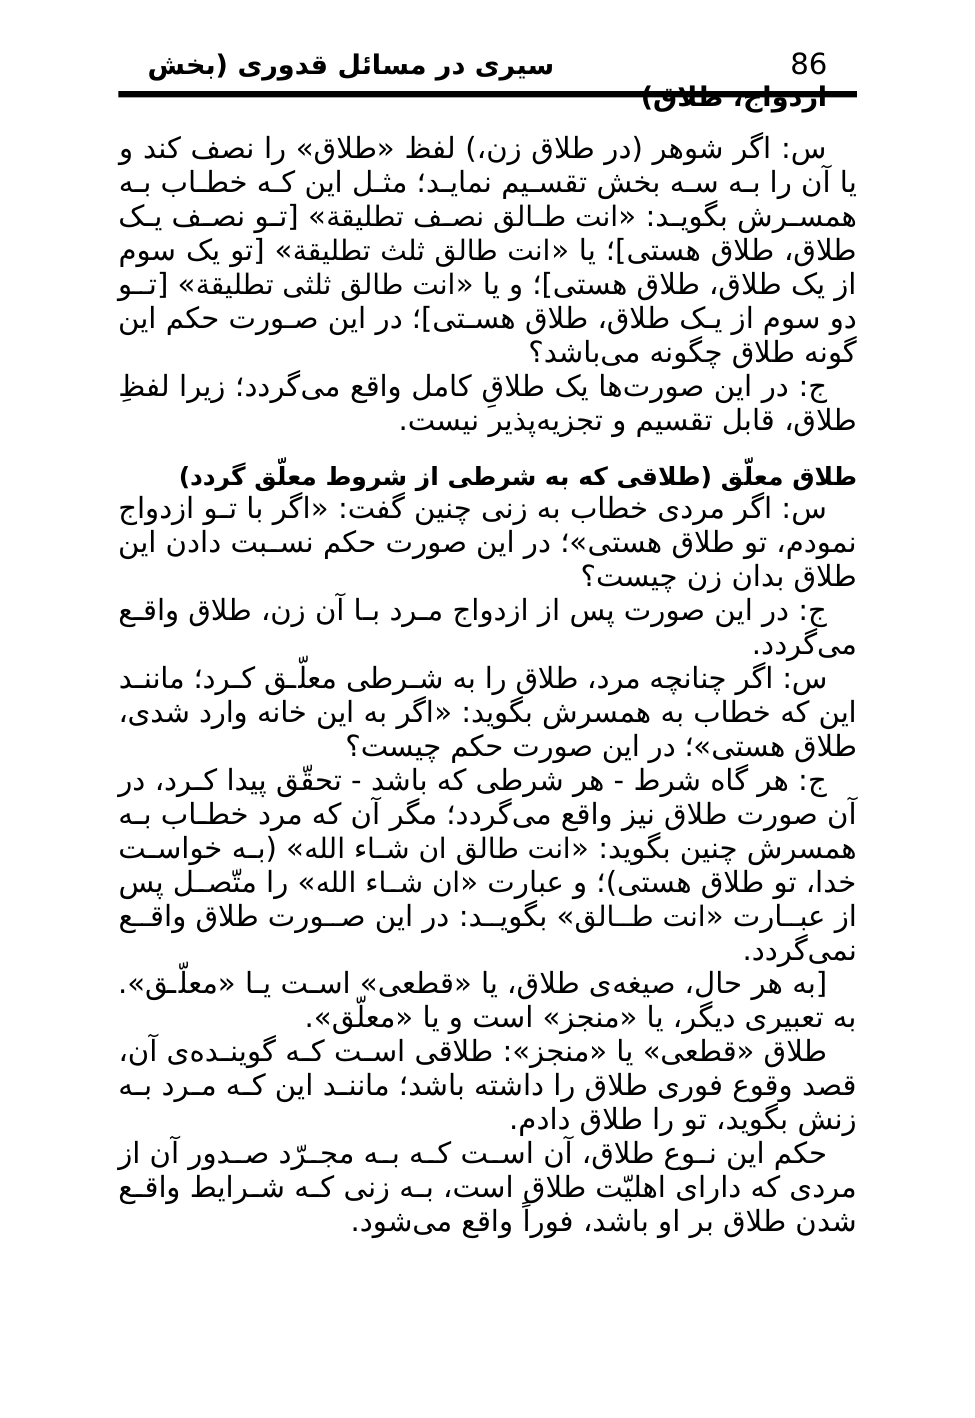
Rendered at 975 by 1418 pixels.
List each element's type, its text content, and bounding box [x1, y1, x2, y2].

text حکم این نوع طلاق، آن است که به مجرّد صدور آن از مردی که دارای اهلیّت طلاق است، به زنی که شرایط واقع شدن طلاق بر او باشد، فوراً واقع می‌شود. [118, 1137, 857, 1238]
text ج: هر گاه شرط - هر شرطی که باشد - تحقّق پیدا کرد، در آن صورت طلاق نیز واقع می‌گردد؛ مگر آن که مرد خطاب به همسرش چنین بگوید: «انت طالق ان شاء الله» (به خواست خدا، تو طلاق هستی)؛ و عبارت «ان شاء الله» را متّصل پس از عبارت «انت طالق» بگوید: در این صورت طلاق واقع نمی‌گردد. [118, 763, 857, 967]
text س: ‌اگر چنانچه مرد، طلاق را به شرطی معلّق کرد؛ مانند این که خطاب به همسرش بگوید: «اگر به این خانه وارد شدی، طلاق هستی»؛ در این صورت حکم چیست؟ [118, 661, 857, 763]
text ج: در این صورت‌ها یک طلاقِ کامل واقع می‌گردد؛ زیرا لفظِ طلاق، قابل تقسیم و تجزیه‌پذیر نیست. [118, 369, 857, 437]
text [به هر حال، صیغه‌ی طلاق، یا «قطعی» است یا «معلّق». به تعبیری دیگر، یا «منجز» است و یا «معلّق». [118, 967, 857, 1035]
text س: اگر مردی خطاب به زنی چنین گفت: «اگر با تو ازدواج نمودم، تو طلاق هستی»؛ در این صورت حکم نسبت دادن این طلاق بدان زن چیست؟ [118, 491, 857, 593]
text طلاق معلّق (طلاقی که به شرطی از شروط معلّق گردد) [118, 462, 857, 491]
text س: اگر شوهر (در طلاق زن،) لفظ «طلاق» را نصف کند و یا آن را به سه بخش تقسیم نماید؛ مثل این که خطاب به همسرش بگوید: «انت طالق نصف تطلیقة» [تو نصف یک طلاق، طلاق هستی]؛ یا «انت طالق ثلث تطلیقة» [تو یک سوم از یک طلاق، طلاق هستی]؛ و یا «انت طالق ثلثی تطلیقة» [تو دو سوم از یک طلاق، طلاق هستی]؛ در این صورت حکم این گونه طلاق چگونه می‌باشد؟ [118, 132, 857, 369]
text طلاق «قطعی» یا «منجز»: طلاقی است که گوینده‌ی آن، قصد وقوع فوری طلاق را داشته باشد؛ مانند این که مرد به زنش بگوید، تو را طلاق دادم. [118, 1035, 857, 1137]
text ج: در این صورت پس از ازدواج مرد با آن زن، طلاق واقع می‌گردد. [118, 593, 857, 661]
